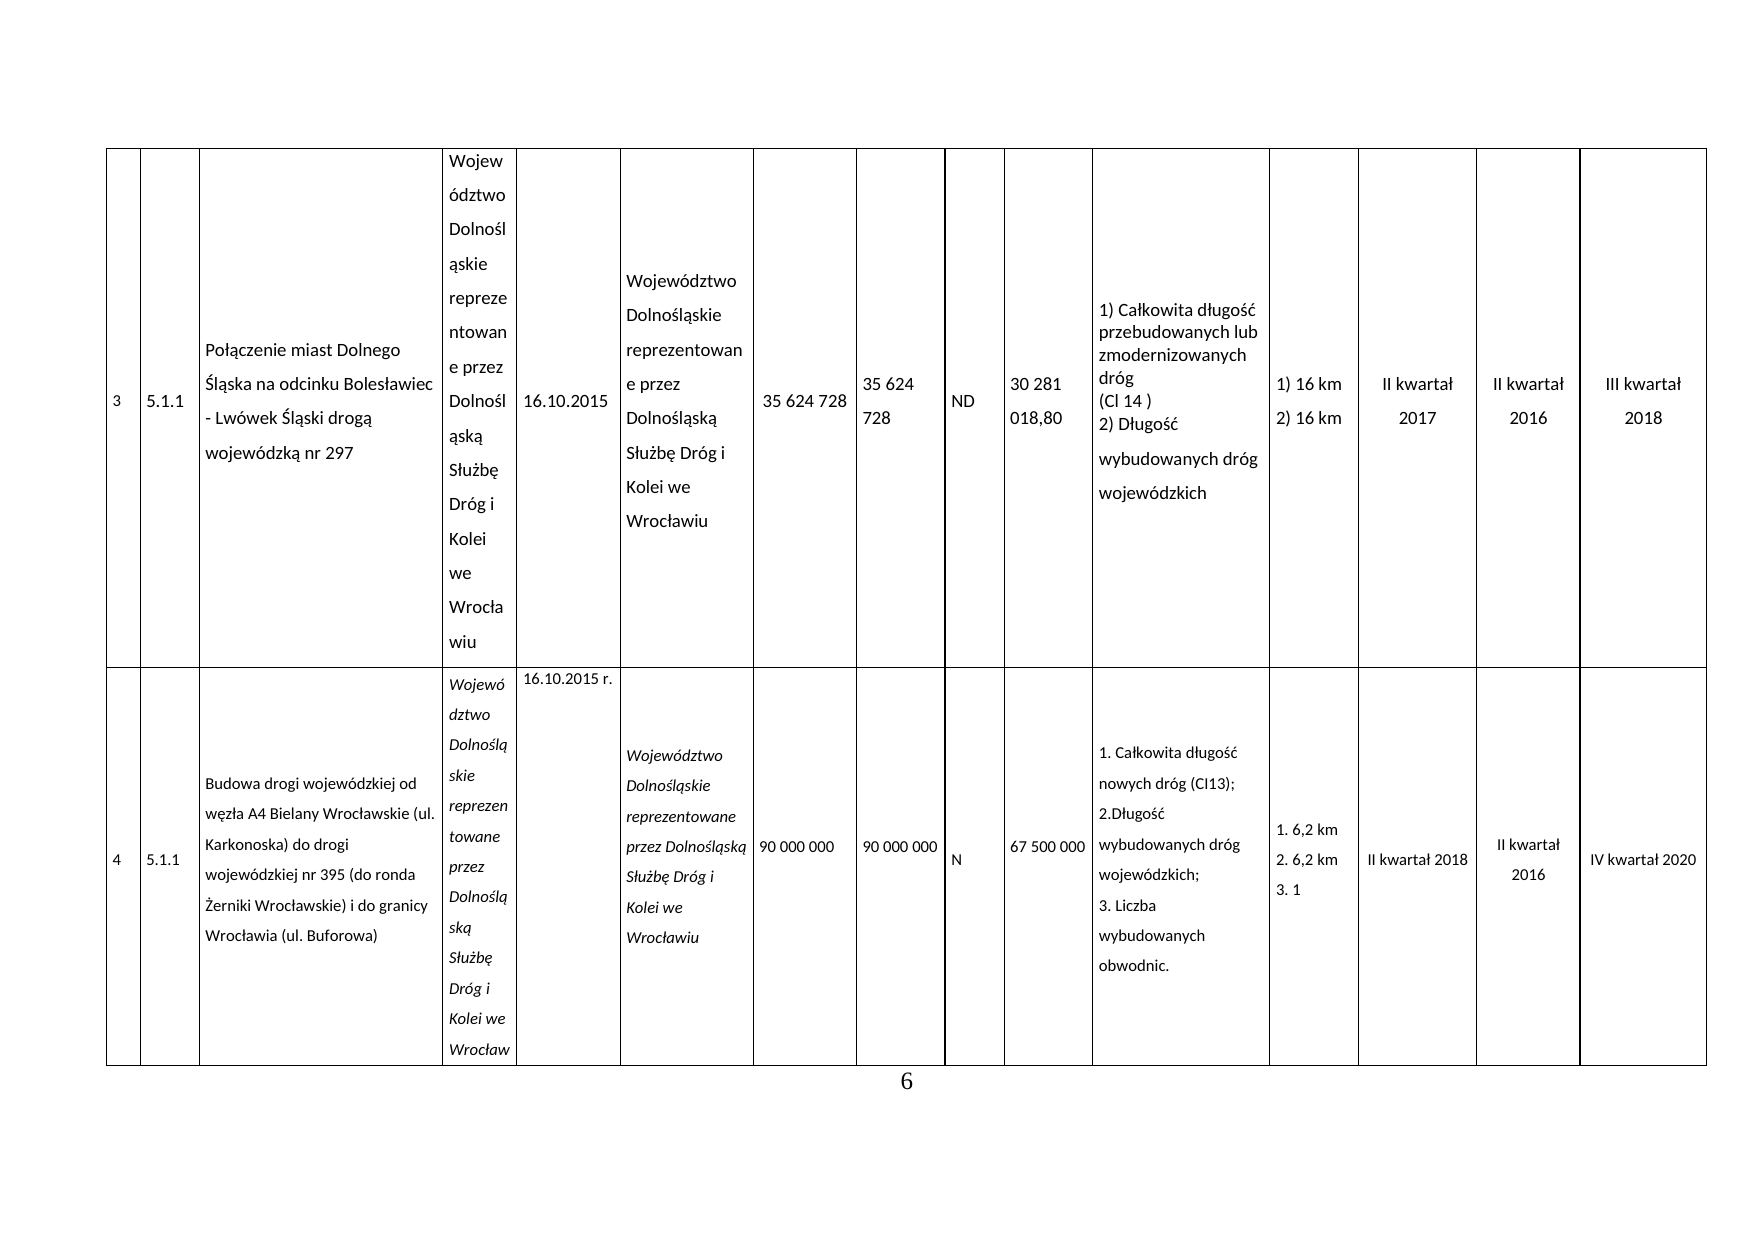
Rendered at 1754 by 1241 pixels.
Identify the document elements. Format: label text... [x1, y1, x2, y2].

table_cell 67 500 000 [1005, 668, 1092, 1065]
table_cell 1) 16 km 2) 16 km [1270, 149, 1358, 667]
table_cell 35 624 728 [857, 149, 944, 667]
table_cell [200, 668, 442, 1065]
table_cell 3 [107, 149, 140, 667]
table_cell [621, 149, 753, 667]
table_cell N [946, 668, 1004, 1065]
table_cell 16.10.2015 [517, 149, 620, 667]
table_cell 5.1.1 [141, 668, 199, 1065]
table_cell II kwartał 2018 [1359, 668, 1476, 1065]
table_cell 4 [107, 668, 140, 1065]
table_cell 16.10.2015 r. [517, 668, 620, 1065]
table_cell II kwartał 2016 [1477, 149, 1579, 667]
table_cell 30 281 018,80 [1005, 149, 1092, 667]
table_cell 1) Całkowita długość przebudowanych lub zmodernizowanych dróg (Cl 14 ) 2) Długość wybudowanych dróg wojewódzkich [1093, 149, 1269, 667]
table_cell 5.1.1 [141, 149, 199, 667]
table_cell III kwartał 2018 [1581, 149, 1706, 667]
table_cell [1270, 668, 1358, 1065]
table_cell IV kwartał 2020 [1581, 668, 1706, 1065]
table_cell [621, 668, 753, 1065]
table_cell II kwartał 2016 [1477, 668, 1579, 1065]
table_cell 90 000 000 [857, 668, 944, 1065]
table_cell 90 000 000 [754, 668, 856, 1065]
table_cell II kwartał 2017 [1359, 149, 1476, 667]
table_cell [443, 668, 516, 1065]
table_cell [1093, 668, 1269, 1065]
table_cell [443, 149, 516, 667]
table_cell ND [946, 149, 1004, 667]
table_cell 35 624 728 [754, 149, 856, 667]
table_cell Połączenie miast Dolnego Śląska na odcinku Bolesławiec - Lwówek Śląski drogą wojewódzką nr 297 [200, 149, 442, 667]
